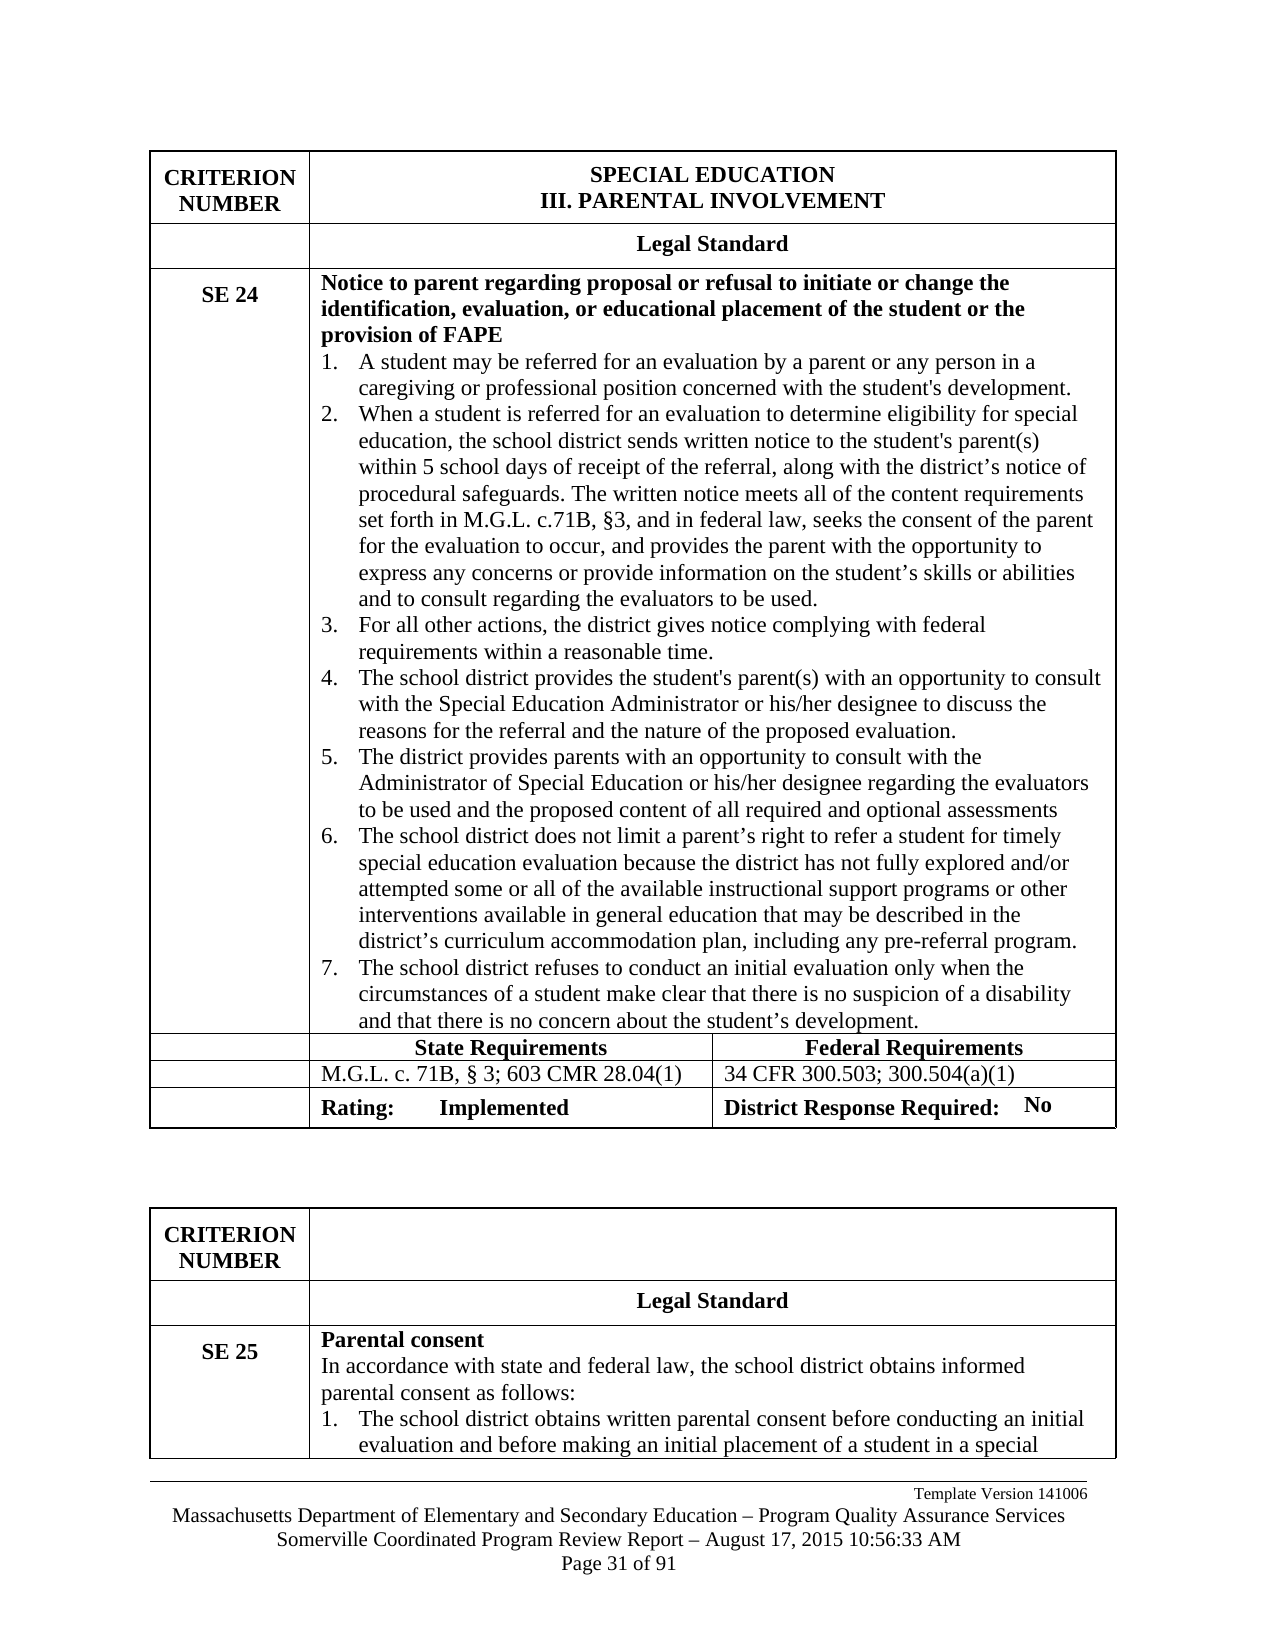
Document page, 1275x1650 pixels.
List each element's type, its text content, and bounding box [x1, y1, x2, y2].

table_cell State Requirements [310, 1034, 712, 1060]
table_header SPECIAL EDUCATION III. PARENTAL INVOLVEMENT [310, 152, 1115, 223]
table_cell Legal Standard [310, 1281, 1115, 1325]
table_cell Notice to parent regarding proposal or refusal to initiate or change the identification, evaluation, or educational placement of the student or the provision of FAPE A student may be referred for an evaluation by a parent or any person in a caregiving or professional position concerned with the student's development. When a student is referred for an evaluation to determine eligibility for special education, the school district sends written notice to the student's parent(s) within 5 school days of receipt of the referral, along with the district’s notice of procedural safeguards. The written notice meets all of the content requirements set forth in M.G.L. c.71B, §3, and in federal law, seeks the consent of the parent for the evaluation to occur, and provides the parent with the opportunity to express any concerns or provide information on the student’s skills or abilities and to consult regarding the evaluators to be used. For all other actions, the district gives notice complying with federal requirements within a reasonable time. The school district provides the student's parent(s) with an opportunity to consult with the Special Education Administrator or his/her designee to discuss the reasons for the referral and the nature of the proposed evaluation. The district provides parents with an opportunity to consult with the Administrator of Special Education or his/her designee regarding the evaluators to be used and the proposed content of all required and optional assessments The school district does not limit a parent’s right to refer a student for timely special education evaluation because the district has not fully explored and/or attempted some or all of the available instructional support programs or other interventions available in general education that may be described in the district’s curriculum accommodation plan, including any pre-referral program. The school district refuses to conduct an initial evaluation only when the circumstances of a student make clear that there is no suspicion of a disability and that there is no concern about the student’s development. [310, 269, 1115, 1033]
table_cell [151, 1088, 309, 1127]
table_cell Implemented [422, 1088, 712, 1127]
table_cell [310, 1326, 1115, 1458]
table_cell [151, 224, 309, 268]
table_cell 34 CFR 300.503; 300.504(a)(1) [713, 1061, 1115, 1087]
table_cell SE 24 [151, 269, 309, 1033]
table_cell Legal Standard [310, 224, 1115, 268]
table_cell Rating: [310, 1088, 422, 1127]
table_cell Federal Requirements [713, 1034, 1115, 1060]
table_header CRITERION NUMBER [151, 152, 309, 223]
table_cell No [1013, 1088, 1115, 1127]
table_header CRITERION NUMBER [151, 1209, 309, 1280]
table_cell District Response Required: [713, 1088, 1012, 1127]
table_cell SE 25 [151, 1326, 309, 1458]
table_cell [151, 1034, 309, 1060]
table_cell [151, 1061, 309, 1087]
table_cell [151, 1281, 309, 1325]
table_header [310, 1209, 1115, 1280]
table_cell M.G.L. c. 71B, § 3; 603 CMR 28.04(1) [310, 1061, 712, 1087]
